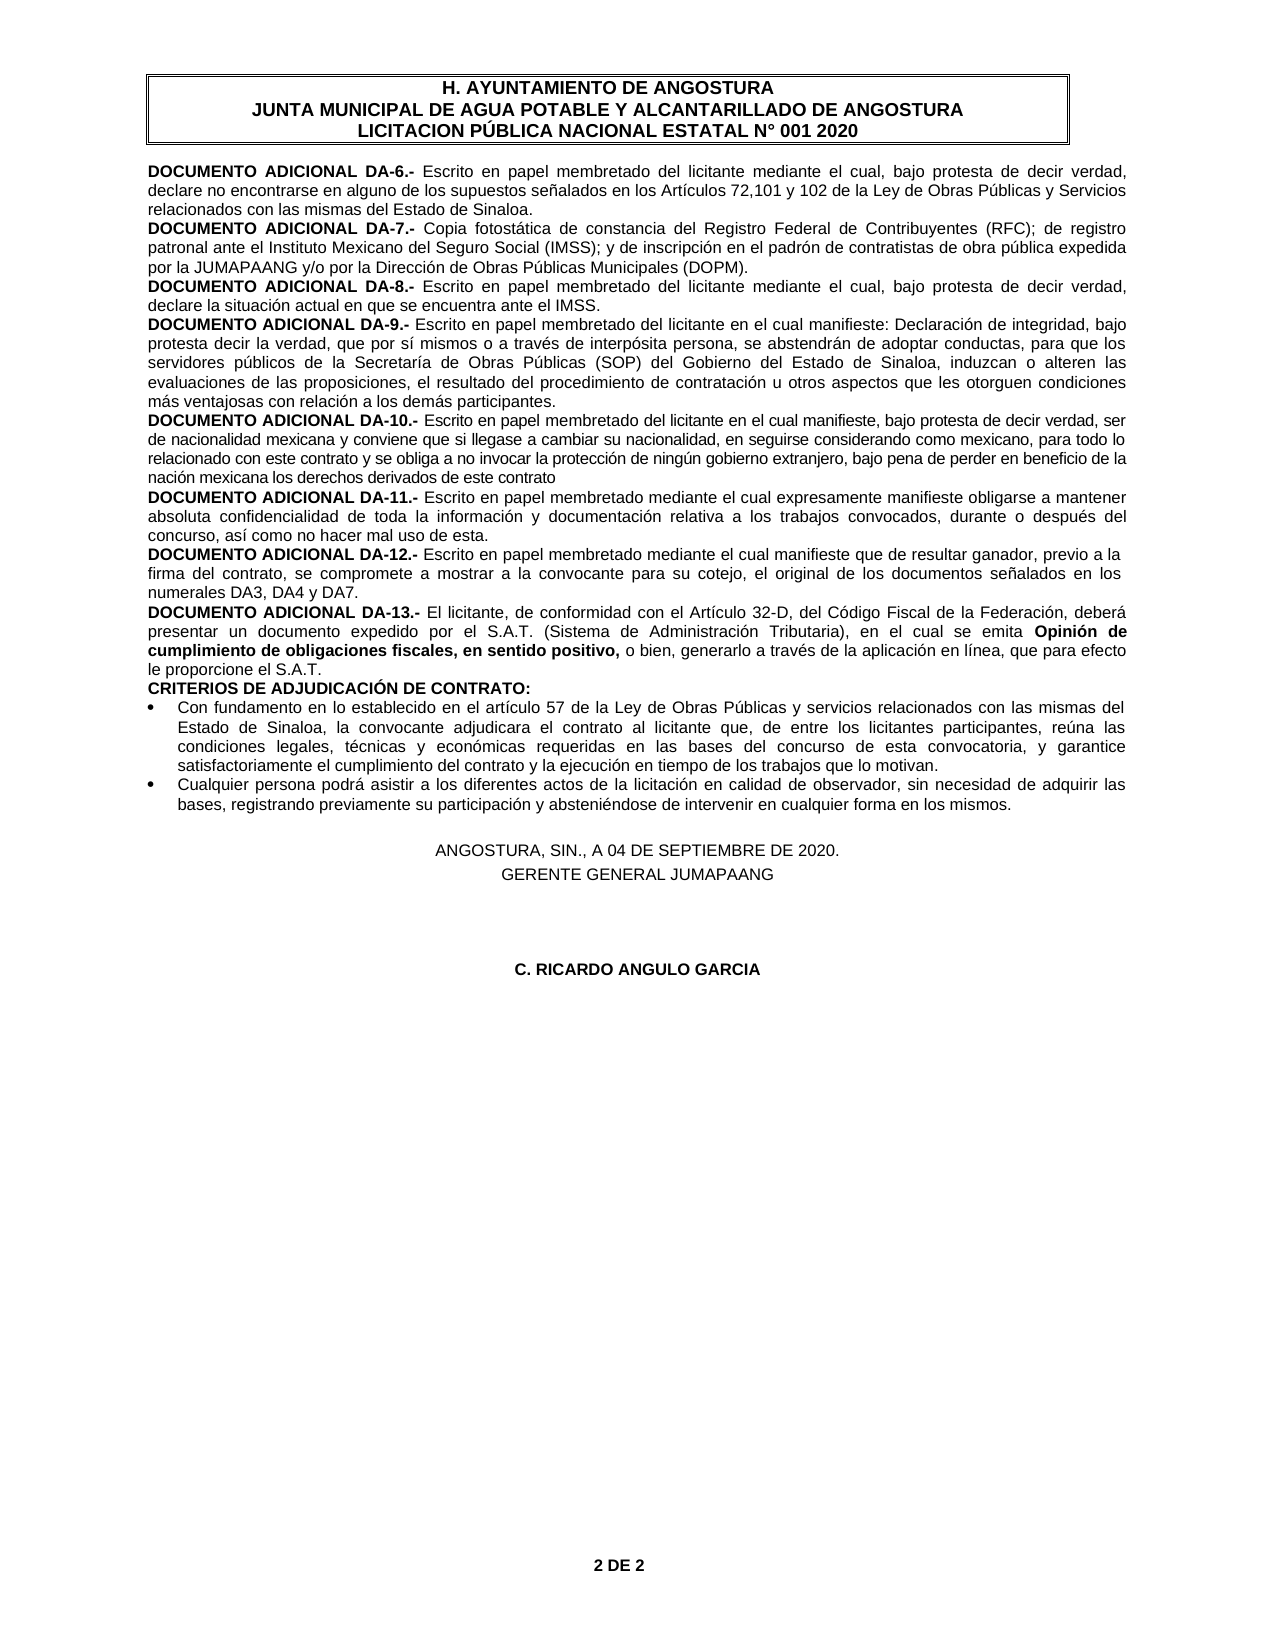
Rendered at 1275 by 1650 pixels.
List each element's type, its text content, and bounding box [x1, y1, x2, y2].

text DOCUMENTO ADICIONAL DA-6.- Escrito en papel membretado del licitante mediante el cual, bajo protesta de decir verdad, declare no encontrarse en alguno de los supuestos señalados en los Artículos 72,101 y 102 de la Ley de Obras Públicas y Servicios relacionados con las mismas del Estado de Sinaloa. [148, 162, 1127, 219]
text ANGOSTURA, SIN., A 04 DE SEPTIEMBRE DE 2020. [148, 837, 1127, 861]
text DOCUMENTO ADICIONAL DA-9.- Escrito en papel membretado del licitante en el cual manifieste: Declaración de integridad, bajo protesta decir la verdad, que por sí mismos o a través de interpósita persona, se abstendrán de adoptar conductas, para que los servidores públicos de la Secretaría de Obras Públicas (SOP) del Gobierno del Estado de Sinaloa, induzcan o alteren las evaluaciones de las proposiciones, el resultado del procedimiento de contratación u otros aspectos que les otorguen condiciones más ventajosas con relación a los demás participantes. [148, 315, 1127, 411]
text DOCUMENTO ADICIONAL DA-13.- El licitante, de conformidad con el Artículo 32-D, del Código Fiscal de la Federación, deberá presentar un documento expedido por el S.A.T. (Sistema de Administración Tributaria), en el cual se emita Opinión de cumplimiento de obligaciones fiscales, en sentido positivo, o bien, generarlo a través de la aplicación en línea, que para efecto le proporcione el S.A.T. [148, 602, 1127, 679]
text DOCUMENTO ADICIONAL DA-11.- Escrito en papel membretado mediante el cual expresamente manifieste obligarse a mantener absoluta confidencialidad de toda la información y documentación relativa a los trabajos convocados, durante o después del concurso, así como no hacer mal uso de esta. [148, 487, 1127, 545]
text DOCUMENTO ADICIONAL DA-12.- Escrito en papel membretado mediante el cual manifieste que de resultar ganador, previo a la firma del contrato, se compromete a mostrar a la convocante para su cotejo, el original de los documentos señalados en los numerales DA3, DA4 y DA7. [148, 545, 1122, 602]
text DOCUMENTO ADICIONAL DA-7.- Copia fotostática de constancia del Registro Federal de Contribuyentes (RFC); de registro patronal ante el Instituto Mexicano del Seguro Social (IMSS); y de inscripción en el padrón de contratistas de obra pública expedida por la JUMAPAANG y/o por la Dirección de Obras Públicas Municipales (DOPM). [148, 219, 1127, 277]
text DOCUMENTO ADICIONAL DA-10.- Escrito en papel membretado del licitante en el cual manifieste, bajo protesta de decir verdad, ser de nacionalidad mexicana y conviene que si llegase a cambiar su nacionalidad, en seguirse considerando como mexicano, para todo lo relacionado con este contrato y se obliga a no invocar la protección de ningún gobierno extranjero, bajo pena de perder en beneficio de la nación mexicana los derechos derivados de este contrato [148, 411, 1127, 487]
list Cualquier persona podrá asistir a los diferentes actos de la licitación en calidad de observador, sin necesidad de adquirir las bases, registrando previamente su participación y absteniéndose de intervenir en cualquier forma en los mismos. [148, 775, 1127, 813]
text CRITERIOS DE ADJUDICACIÓN DE CONTRATO: [148, 679, 1127, 698]
text C. RICARDO ANGULO GARCIA [148, 956, 1127, 980]
list Con fundamento en lo establecido en el artículo 57 de la Ley de Obras Públicas y servicios relacionados con las mismas del Estado de Sinaloa, la convocante adjudicara el contrato al licitante que, de entre los licitantes participantes, reúna las condiciones legales, técnicas y económicas requeridas en las bases del concurso de esta convocatoria, y garantice satisfactoriamente el cumplimiento del contrato y la ejecución en tiempo de los trabajos que lo motivan. [148, 698, 1127, 775]
text GERENTE GENERAL JUMAPAANG [148, 861, 1127, 885]
text DOCUMENTO ADICIONAL DA-8.- Escrito en papel membretado del licitante mediante el cual, bajo protesta de decir verdad, declare la situación actual en que se encuentra ante el IMSS. [148, 277, 1127, 315]
